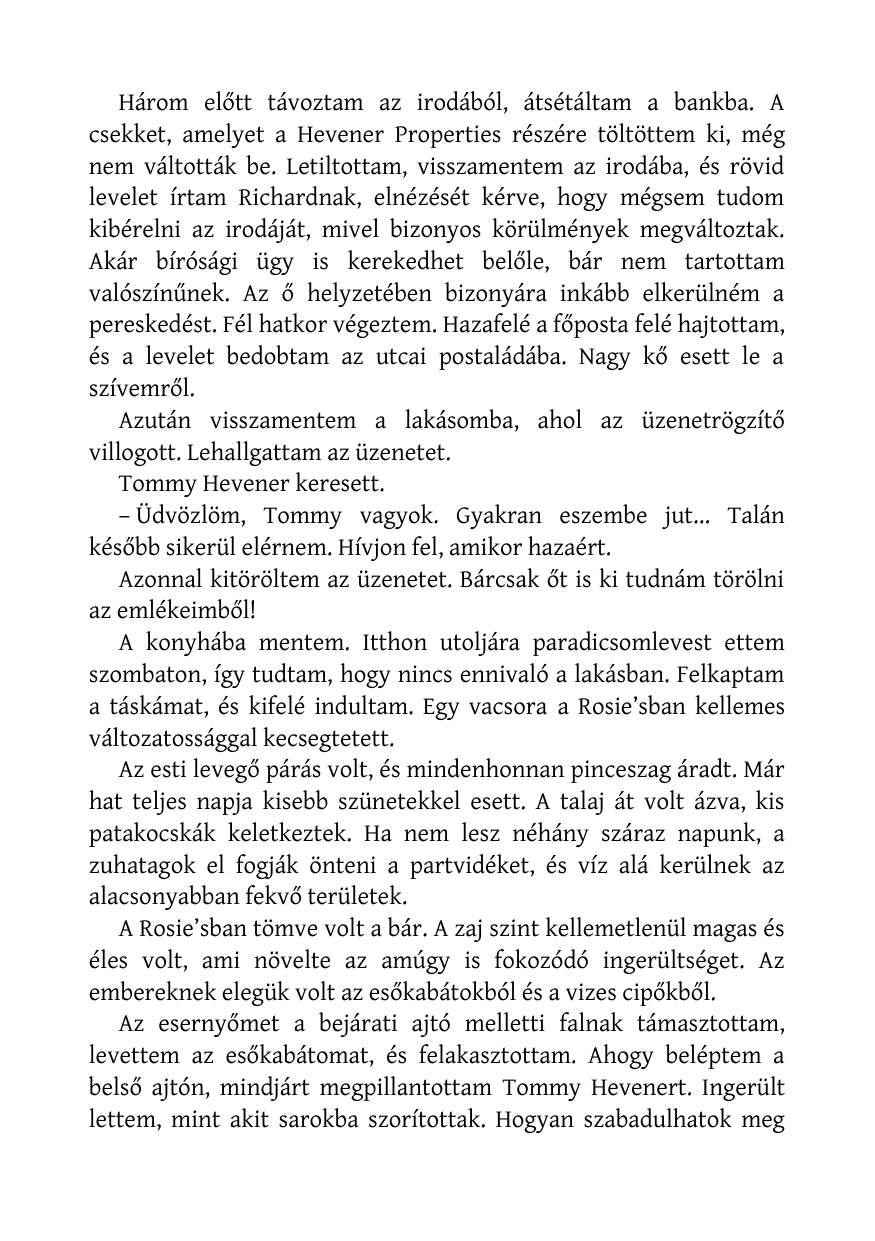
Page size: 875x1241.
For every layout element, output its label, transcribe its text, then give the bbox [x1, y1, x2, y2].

text Az esti levegő párás volt, és mindenhonnan pinceszag áradt. Már hat teljes napja kisebb szünetekkel esett. A talaj át volt ázva, kis patakocskák keletkeztek. Ha nem lesz néhány száraz napunk, a zuhatagok el fogják önteni a partvidéket, és víz alá kerülnek az alacsonyabban fekvő területek. [89, 756, 785, 912]
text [89, 1010, 785, 1134]
text A konyhába mentem. Itthon utoljára paradicsomlevest ettem szombaton, így tudtam, hogy nincs ennivaló a lakásban. Felkaptam a táskámat, és kifelé indultam. Egy vacsora a Rosie’sban kellemes változatossággal kecsegtetett. [89, 629, 785, 753]
text Három előtt távoztam az irodából, átsétáltam a bankba. A csekket, amelyet a Hevener Properties részére töltöttem ki, még nem váltották be. Letiltottam, visszamentem az irodába, és rövid levelet írtam Richardnak, elnézését kérve, hogy mégsem tudom kibérelni az irodáját, mivel bizonyos körülmények megváltoztak. Akár bírósági ügy is kerekedhet belőle, bár nem tartottam valószínűnek. Az ő helyzetében bizonyára inkább elkerülném a pereskedést. Fél hatkor végeztem. Hazafelé a főposta felé hajtottam, és a levelet bedobtam az utcai postaládába. Nagy kő esett le a szívemről. [89, 89, 785, 403]
text Azonnal kitöröltem az üzenetet. Bárcsak őt is ki tudnám törölni az emlékeimből! [89, 565, 785, 626]
text – Üdvözlöm, Tommy vagyok. Gyakran eszembe jut... Talán később sikerül elérnem. Hívjon fel, amikor hazaért. [89, 502, 785, 562]
text Tommy Hevener keresett. [89, 470, 785, 499]
text Azután visszamentem a lakásomba, ahol az üzenetrögzítő villogott. Lehallgattam az üzenetet. [89, 406, 785, 467]
text A Rosie’sban tömve volt a bár. A zaj szint kellemetlenül magas és éles volt, ami növelte az amúgy is fokozódó ingerültséget. Az embereknek elegük volt az esőkabátokból és a vizes cipőkből. [89, 915, 785, 1007]
